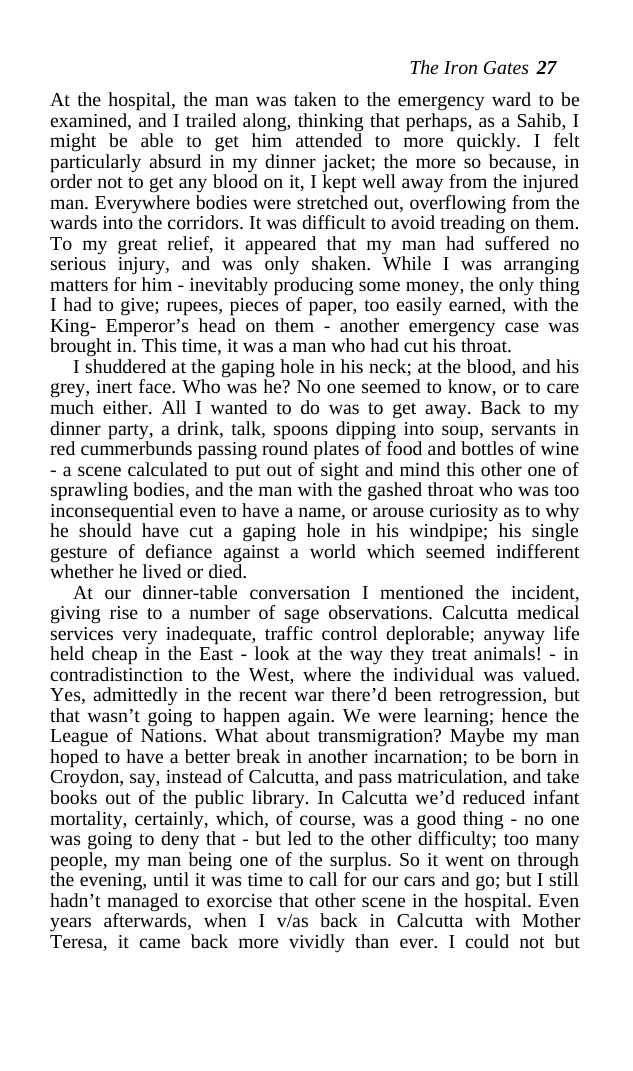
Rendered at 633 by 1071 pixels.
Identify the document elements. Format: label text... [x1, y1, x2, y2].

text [50, 90, 580, 357]
text I shuddered at the gaping hole in his neck; at the blood, and his grey, inert face. Who was he? No one seemed to know, or to care much either. All I wanted to do was to get away. Back to my dinner party, a drink, talk, spoons dipping into soup, servants in red cummerbunds passing round plates of food and bottles of wine - a scene calculated to put out of sight and mind this other one of sprawling bodies, and the man with the gashed throat who was too inconsequential even to have a name, or arouse curiosity as to why he should have cut a gaping hole in his windpipe; his single gesture of defiance against a world which seemed indifferent whether he lived or died. [50, 357, 580, 583]
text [50, 583, 580, 952]
